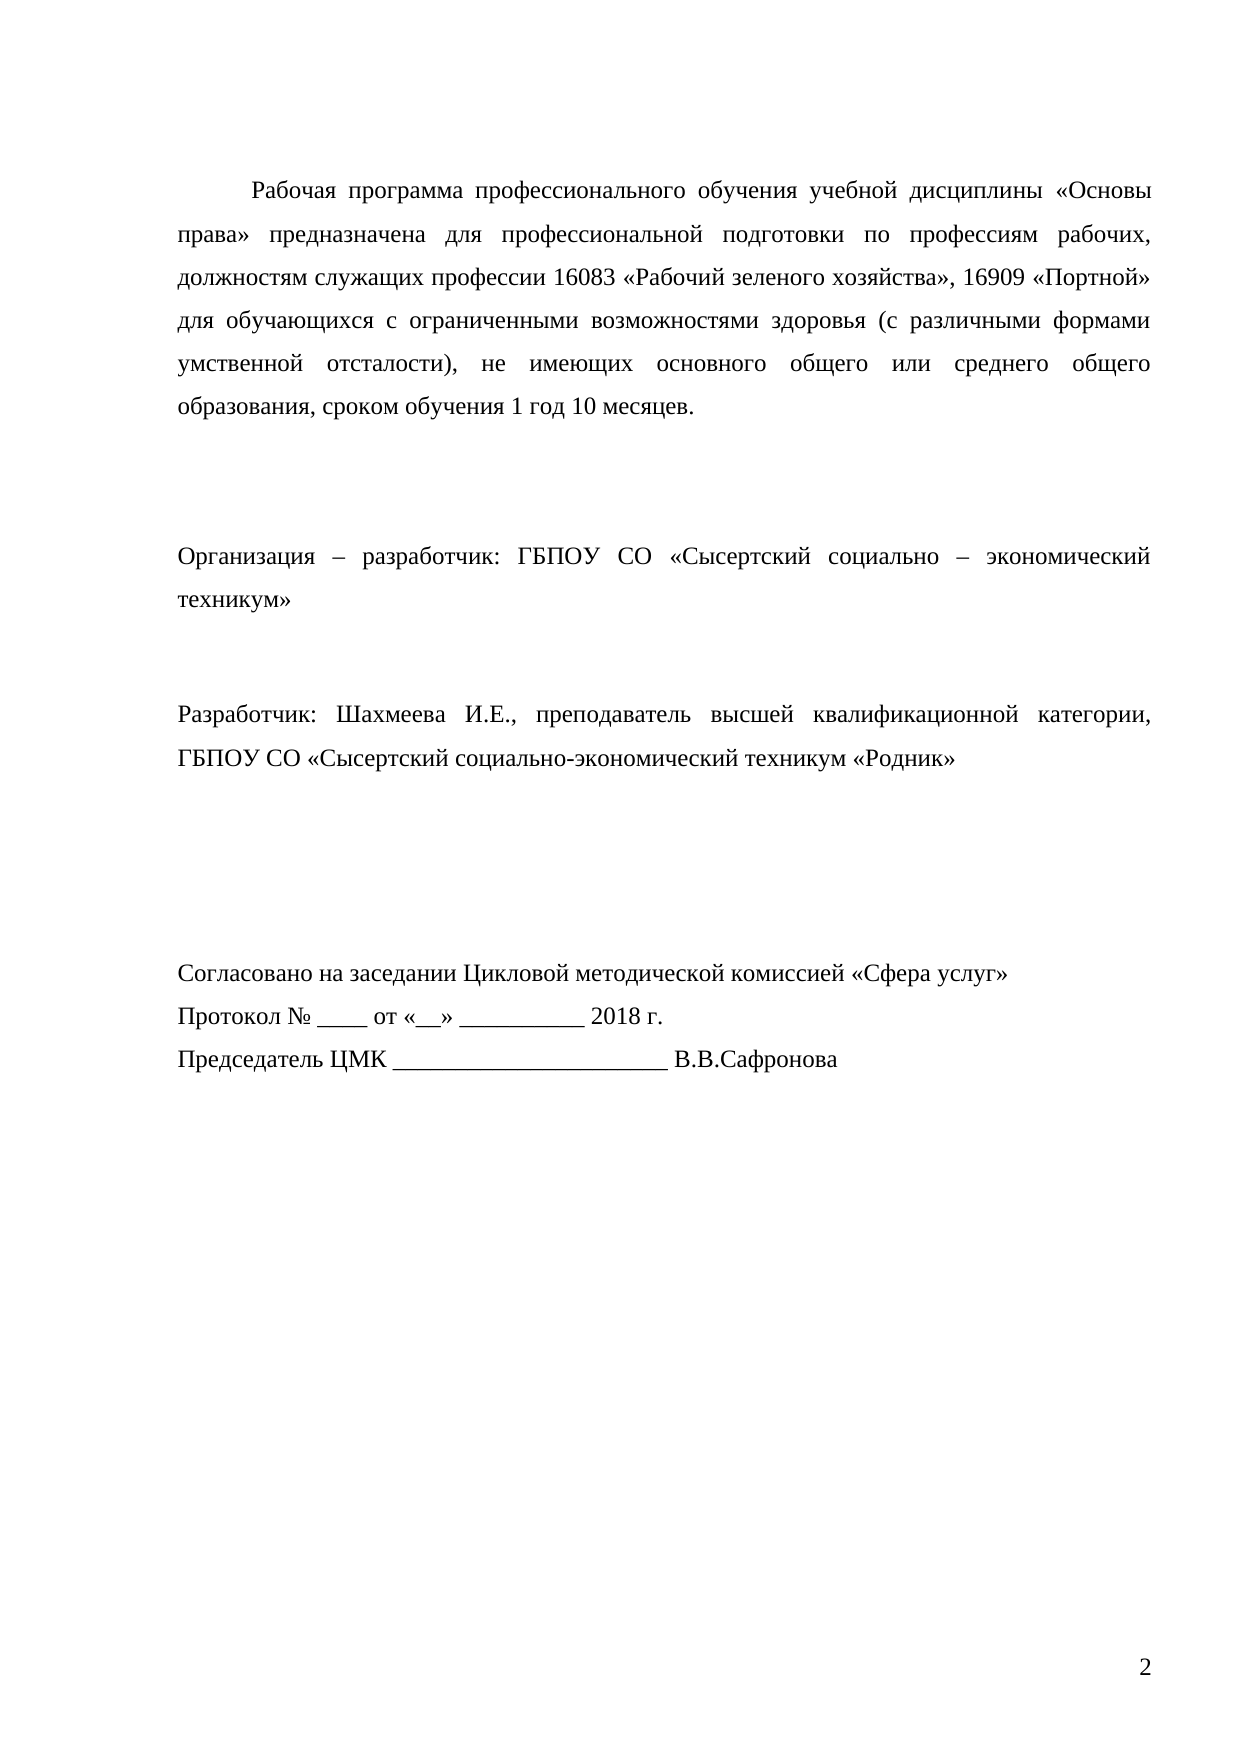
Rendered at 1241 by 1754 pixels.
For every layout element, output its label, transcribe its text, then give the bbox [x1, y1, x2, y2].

text Председатель ЦМК ______________________ В.В.Сафронова [177, 1044, 1152, 1073]
text Рабочая программа профессионального обучения учебной дисциплины «Основы права» предназначена для профессиональной подготовки по профессиям рабочих, должностям служащих профессии 16083 «Рабочий зеленого хозяйства», 16909 «Портной» для обучающихся с ограниченными возможностями здоровья (с различными формами умственной отсталости), не имеющих основного общего или среднего общего образования, сроком обучения 1 год 10 месяцев. [177, 176, 1152, 420]
text Протокол № ____ от «__» __________ 2018 г. [177, 1001, 1152, 1030]
text Согласовано на заседании Цикловой методической комиссией «Сфера услуг» [177, 958, 1152, 987]
text Организация – разработчик: ГБПОУ СО «Сысертский социально – экономический техникум» [177, 541, 1152, 613]
text Разработчик: Шахмеева И.Е., преподаватель высшей квалификационной категории, ГБПОУ СО «Сысертский социально-экономический техникум «Родник» [177, 699, 1152, 771]
